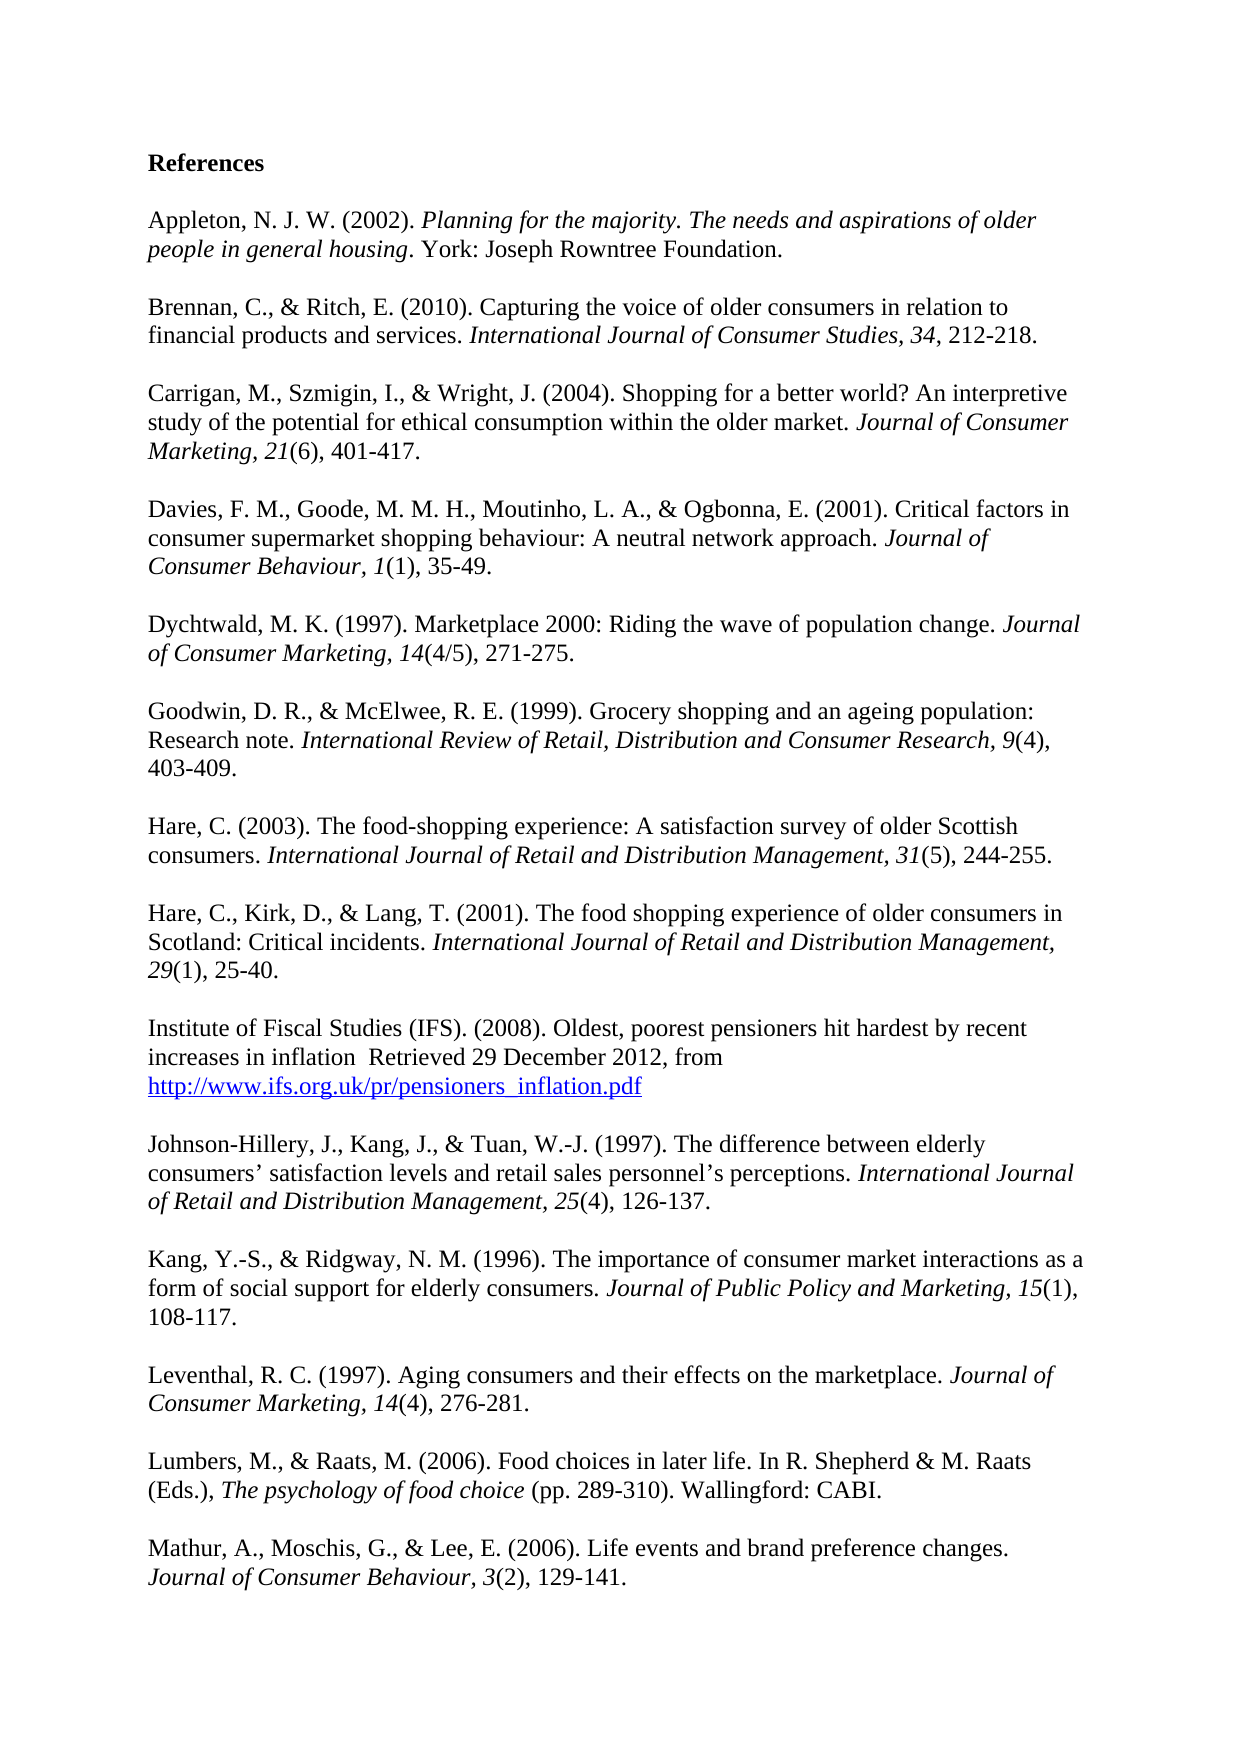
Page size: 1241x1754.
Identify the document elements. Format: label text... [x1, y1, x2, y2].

text Johnson-Hillery, J., Kang, J., & Tuan, W.-J. (1997). The difference between elderly consumers’ satisfaction levels and retail sales personnel’s perceptions. International Journal of Retail and Distribution Management, 25(4), 126-137. [148, 1129, 1092, 1215]
text Hare, C. (2003). The food-shopping experience: A satisfaction survey of older Scottish consumers. International Journal of Retail and Distribution Management, 31(5), 244-255. [148, 811, 1092, 869]
text Hare, C., Kirk, D., & Lang, T. (2001). The food shopping experience of older consumers in Scotland: Critical incidents. International Journal of Retail and Distribution Management, 29(1), 25-40. [148, 898, 1092, 984]
text Brennan, C., & Ritch, E. (2010). Capturing the voice of older consumers in relation to financial products and services. International Journal of Consumer Studies, 34, 212-218. [148, 292, 1092, 349]
text Davies, F. M., Goode, M. M. H., Moutinho, L. A., & Ogbonna, E. (2001). Critical factors in consumer supermarket shopping behaviour: A neutral network approach. Journal of Consumer Behaviour, 1(1), 35-49. [148, 494, 1092, 580]
text Carrigan, M., Szmigin, I., & Wright, J. (2004). Shopping for a better world? An interpretive study of the potential for ethical consumption within the older market. Journal of Consumer Marketing, 21(6), 401-417. [148, 378, 1092, 465]
text Mathur, A., Moschis, G., & Lee, E. (2006). Life events and brand preference changes. Journal of Consumer Behaviour, 3(2), 129-141. [148, 1533, 1092, 1591]
text References [148, 148, 1092, 176]
text Kang, Y.-S., & Ridgway, N. M. (1996). The importance of consumer market interactions as a form of social support for elderly consumers. Journal of Public Policy and Marketing, 15(1), 108-117. [148, 1244, 1092, 1331]
text Lumbers, M., & Raats, M. (2006). Food choices in later life. In R. Shepherd & M. Raats (Eds.), The psychology of food choice (pp. 289-310). Wallingford: CABI. [148, 1446, 1092, 1504]
text Appleton, N. J. W. (2002). Planning for the majority. The needs and aspirations of older people in general housing. York: Joseph Rowntree Foundation. [148, 205, 1092, 263]
text Goodwin, D. R., & McElwee, R. E. (1999). Grocery shopping and an ageing population: Research note. International Review of Retail, Distribution and Consumer Research, 9(4), 403-409. [148, 696, 1092, 782]
text Leventhal, R. C. (1997). Aging consumers and their effects on the marketplace. Journal of Consumer Marketing, 14(4), 276-281. [148, 1360, 1092, 1417]
text Institute of Fiscal Studies (IFS). (2008). Oldest, poorest pensioners hit hardest by recent increases in inflation Retrieved 29 December 2012, from http://www.ifs.org.uk/pr/pensioners_inflation.pdf [148, 1013, 1092, 1100]
text Dychtwald, M. K. (1997). Marketplace 2000: Riding the wave of population change. Journal of Consumer Marketing, 14(4/5), 271-275. [148, 609, 1092, 667]
